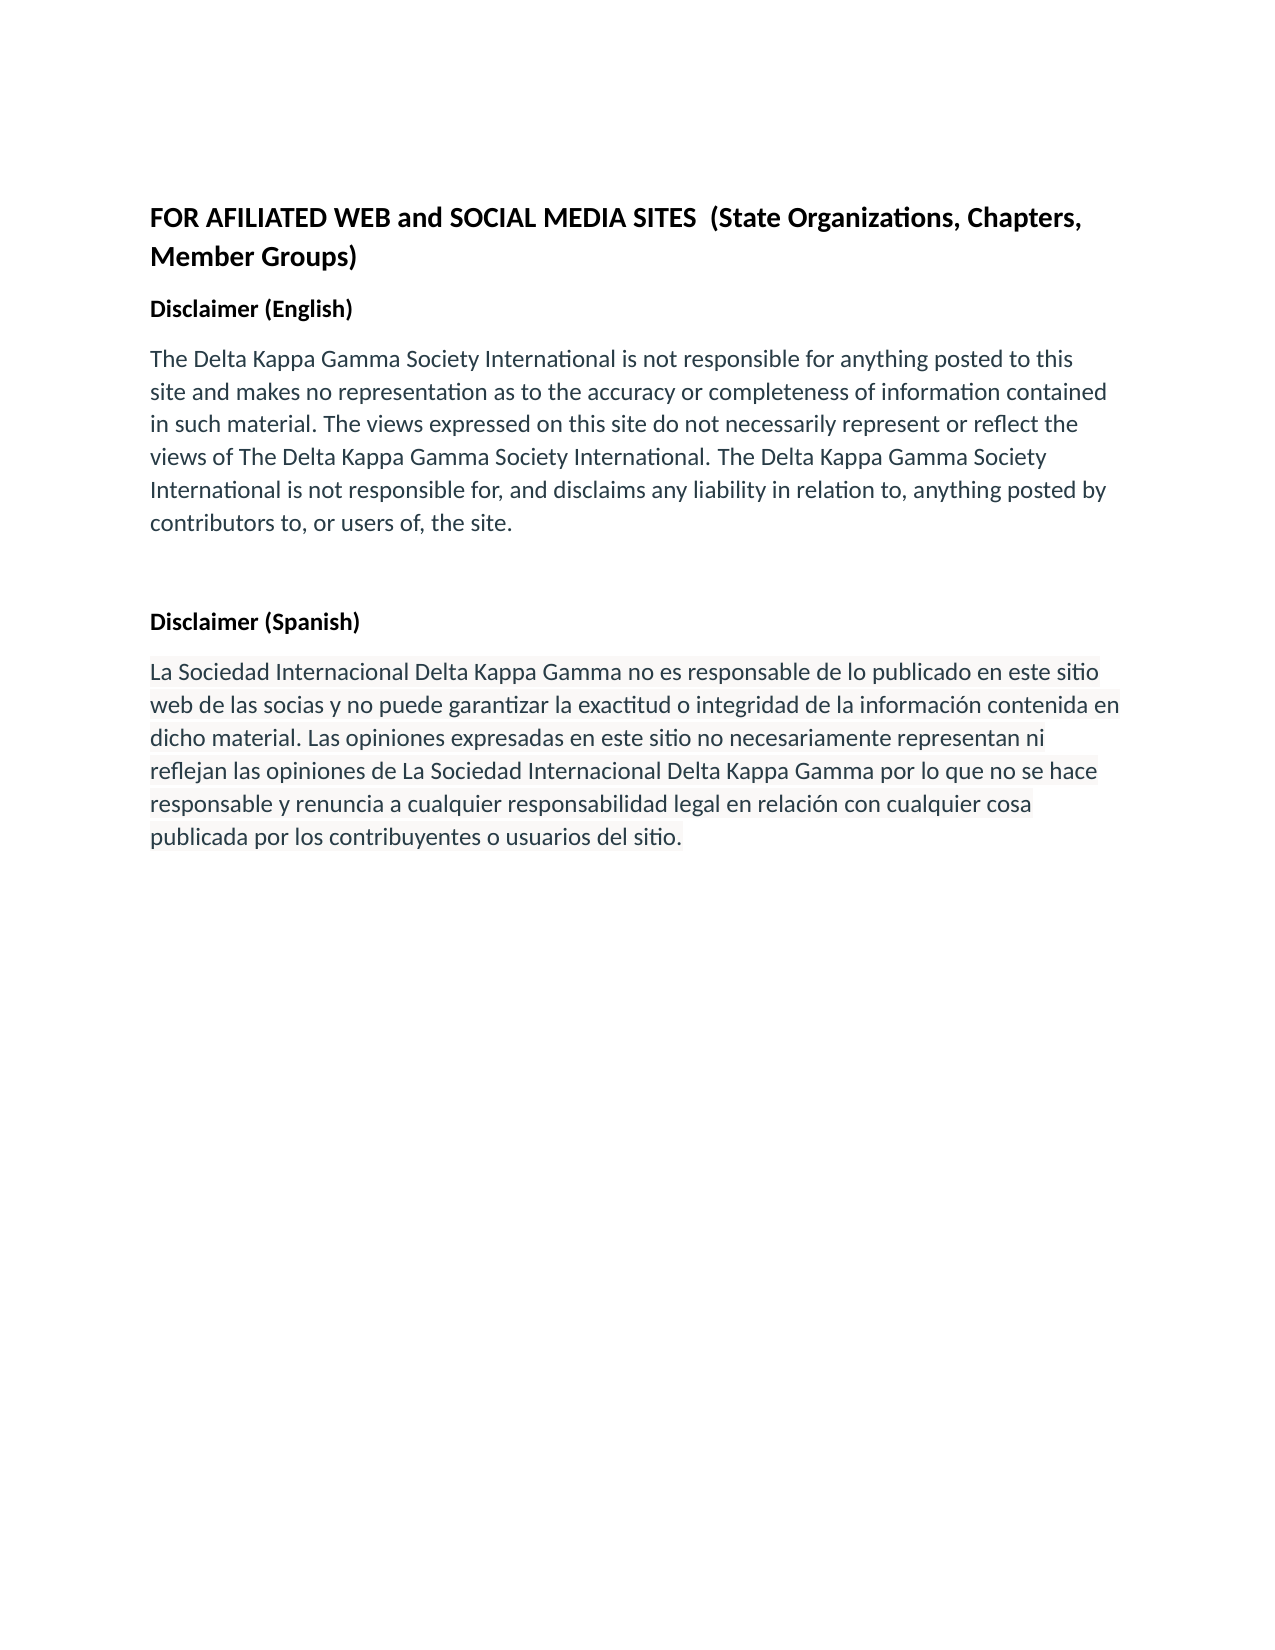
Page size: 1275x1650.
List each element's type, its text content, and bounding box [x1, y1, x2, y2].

text Disclaimer (Spanish) [150, 606, 1125, 637]
text The Delta Kappa Gamma Society International is not responsible for anything posted to this site and makes no representation as to the accuracy or completeness of information contained in such material. The views expressed on this site do not necessarily represent or reflect the views of The Delta Kappa Gamma Society International. The Delta Kappa Gamma Society International is not responsible for, and disclaims any liability in relation to, anything posted by contributors to, or users of, the site. [150, 343, 1125, 538]
text Disclaimer (English) [150, 293, 1125, 324]
text La Sociedad Internacional Delta Kappa Gamma no es responsable de lo publicado en este sitio web de las socias y no puede garantizar la exactitud o integridad de la información contenida en dicho material. Las opiniones expresadas en este sitio no necesariamente representan ni reflejan las opiniones de La Sociedad Internacional Delta Kappa Gamma por lo que no se hace responsable y renuncia a cualquier responsabilidad legal en relación con cualquier cosa publicada por los contribuyentes o usuarios del sitio. [150, 656, 1125, 851]
text FOR AFILIATED WEB and SOCIAL MEDIA SITES (State Organizations, Chapters, Member Groups) [150, 199, 1125, 274]
